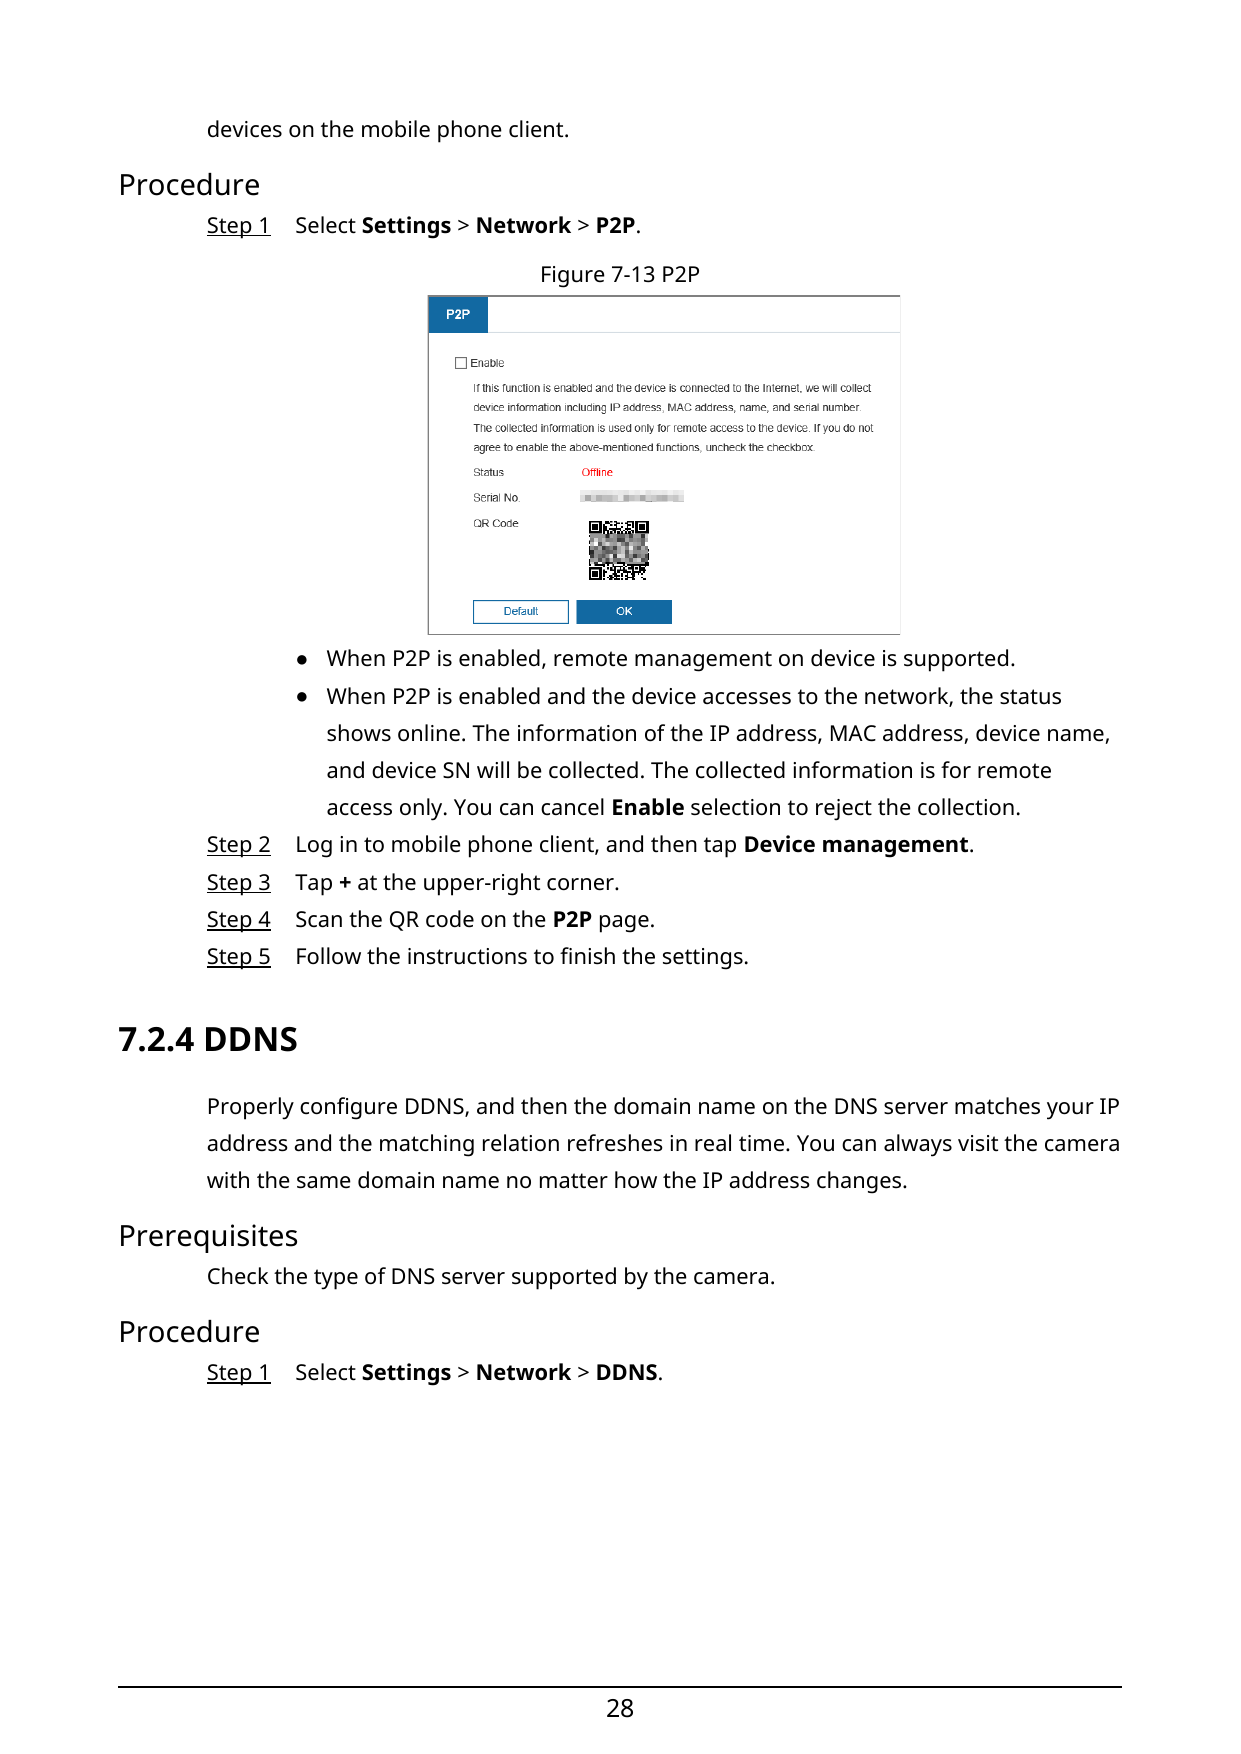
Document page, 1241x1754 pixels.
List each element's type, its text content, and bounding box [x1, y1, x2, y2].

text Check the type of DNS server supported by the camera. [207, 1261, 1122, 1291]
text Prerequisites [118, 1215, 1122, 1255]
text Step 4 Scan the QR code on the P2P page. [207, 904, 1122, 933]
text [207, 114, 1122, 144]
text Properly configure DDNS, and then the domain name on the DNS server matches your IP address and the matching relation refreshes in real time. You can always visit the camera with the same domain name no matter how the IP address changes. [207, 1091, 1122, 1195]
subtitle 7.2.4 DDNS [118, 1016, 1122, 1061]
picture [427, 295, 901, 635]
text Step 5 Follow the instructions to finish the settings. [207, 941, 1122, 971]
text Procedure [118, 1311, 1122, 1351]
text ● When P2P is enabled, remote management on device is supported. [295, 643, 1122, 673]
text Figure 7-13 P2P [118, 259, 1122, 289]
text Step 2 Log in to mobile phone client, and then tap Device management. [207, 829, 1122, 859]
text ● When P2P is enabled and the device accesses to the network, the status shows online. The information of the IP address, MAC address, device name, and device SN will be collected. The collected information is for remote access only. You can cancel Enable selection to reject the collection. [295, 681, 1122, 822]
text Step 1 Select Settings > Network > P2P. [207, 210, 1122, 239]
text Step 1 Select Settings > Network > DDNS. [207, 1357, 1122, 1387]
text Procedure [118, 164, 1122, 203]
text Step 3 Tap + at the upper-right corner. [207, 867, 1122, 896]
